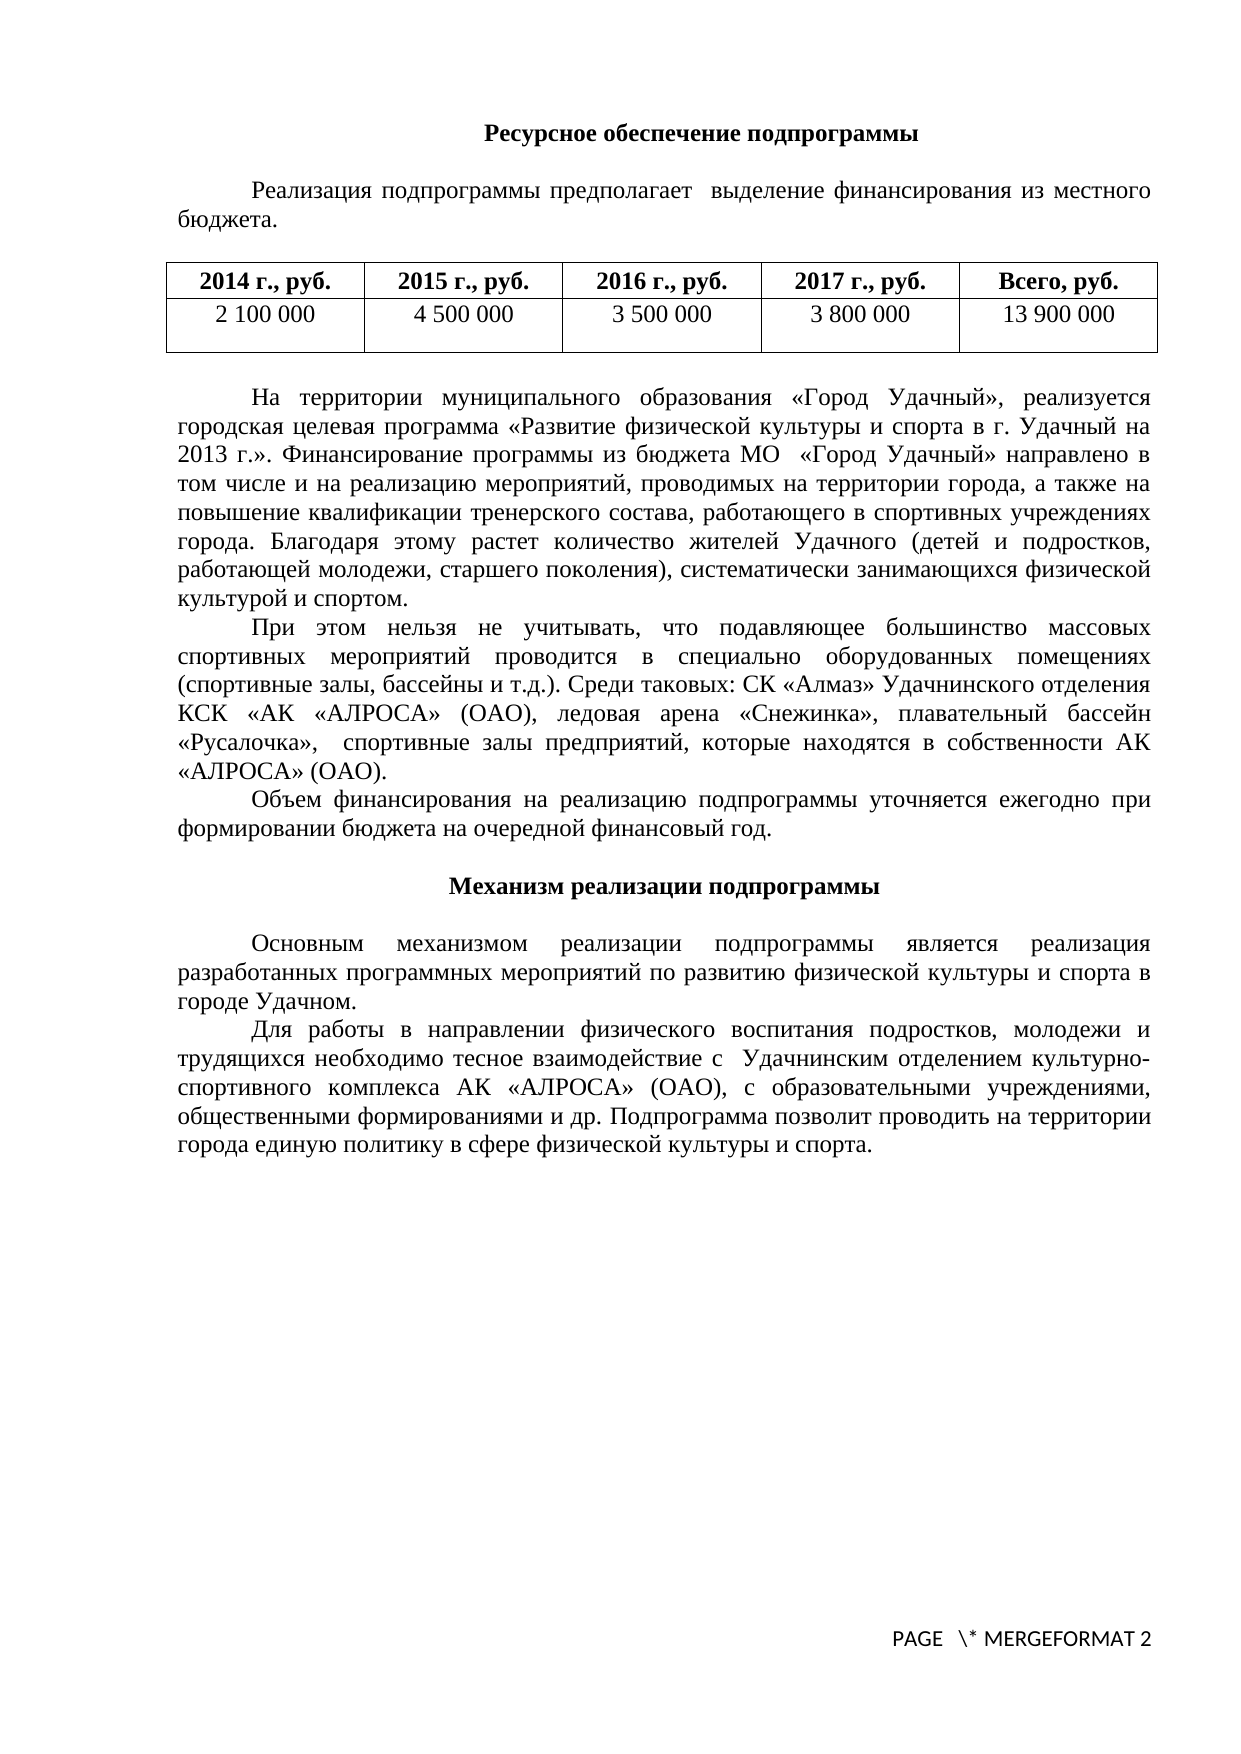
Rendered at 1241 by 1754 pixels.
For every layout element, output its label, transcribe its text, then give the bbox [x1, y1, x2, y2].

table_cell 4 500 000 [365, 299, 562, 352]
text При этом нельзя не учитывать, что подавляющее большинство массовых спортивных мероприятий проводится в специально оборудованных помещениях (спортивные залы, бассейны и т.д.). Среди таковых: СК «Алмаз» Удачнинского отделения КСК «АК «АЛРОСА» (ОАО), ледовая арена «Снежинка», плавательный бассейн «Русалочка», спортивные залы предприятий, которые находятся в собственности АК «АЛРОСА» (ОАО). [177, 612, 1152, 784]
table_header Всего, руб. [960, 263, 1157, 298]
table_cell 3 800 000 [762, 299, 959, 352]
text Механизм реализации подпрограммы [177, 871, 1152, 899]
table_header 2014 г., руб. [167, 263, 364, 298]
text Реализация подпрограммы предполагает выделение финансирования из местного бюджета. [177, 176, 1152, 233]
table_header 2016 г., руб. [563, 263, 761, 298]
table_header 2015 г., руб. [365, 263, 562, 298]
text Объем финансирования на реализацию подпрограммы уточняется ежегодно при формировании бюджета на очередной финансовый год. [177, 784, 1152, 842]
text Для работы в направлении физического воспитания подростков, молодежи и трудящихся необходимо тесное взаимодействие с Удачнинским отделением культурно-спортивного комплекса АК «АЛРОСА» (ОАО), с образовательными учреждениями, общественными формированиями и др. Подпрограмма позволит проводить на территории города единую политику в сфере физической культуры и спорта. [177, 1014, 1152, 1158]
text Основным механизмом реализации подпрограммы является реализация разработанных программных мероприятий по развитию физической культуры и спорта в городе Удачном. [177, 928, 1152, 1014]
text Ресурсное обеспечение подпрограммы [177, 118, 1152, 147]
table_header 2017 г., руб. [762, 263, 959, 298]
text На территории муниципального образования «Город Удачный», реализуется городская целевая программа «Развитие физической культуры и спорта в г. Удачный на 2013 г.». Финансирование программы из бюджета МО «Город Удачный» направлено в том числе и на реализацию мероприятий, проводимых на территории города, а также на повышение квалификации тренерского состава, работающего в спортивных учреждениях города. Благодаря этому растет количество жителей Удачного (детей и подростков, работающей молодежи, старшего поколения), систематически занимающихся физической культурой и спортом. [177, 382, 1152, 612]
table_cell 2 100 000 [167, 299, 364, 352]
table_cell 13 900 000 [960, 299, 1157, 352]
table_cell 3 500 000 [563, 299, 761, 352]
